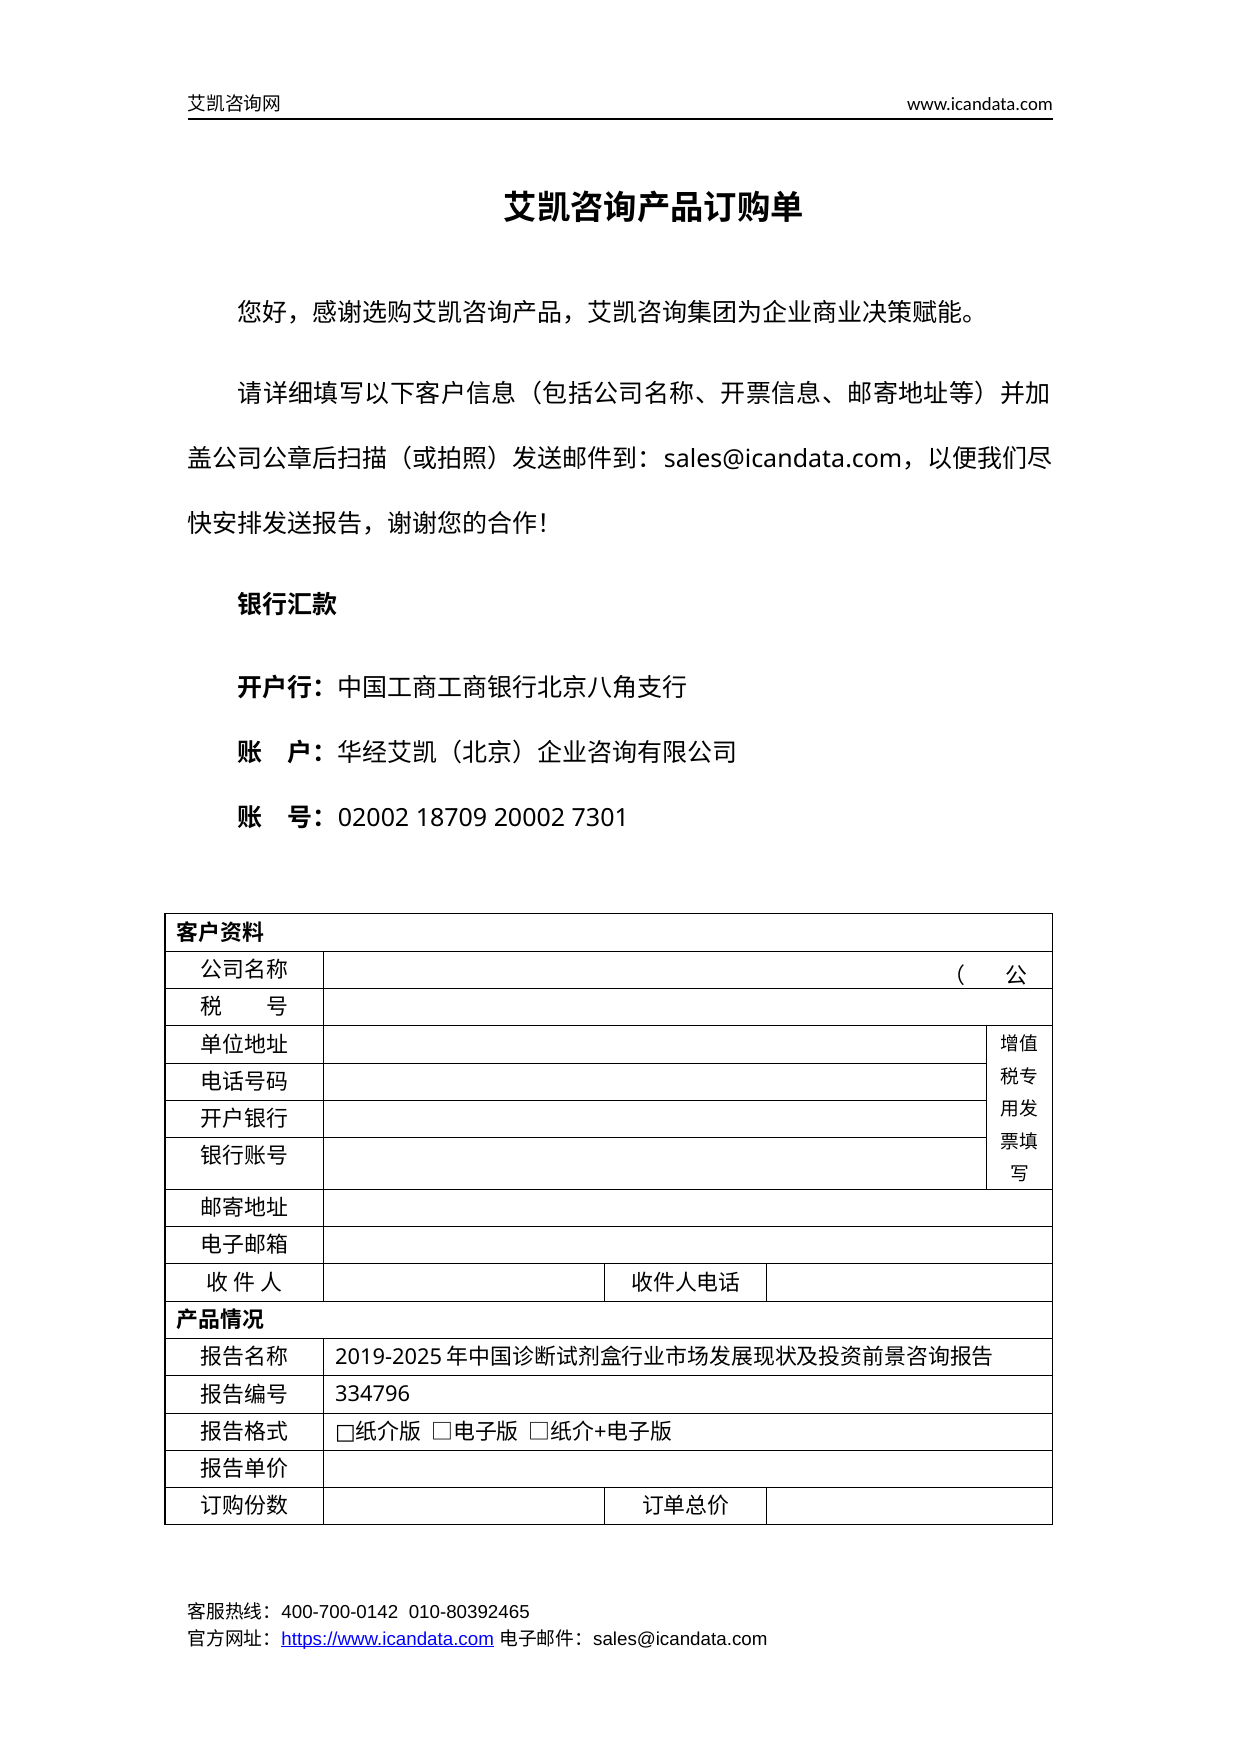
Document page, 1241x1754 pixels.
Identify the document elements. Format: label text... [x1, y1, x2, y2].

table_cell [324, 1264, 604, 1301]
table_cell [324, 989, 1052, 1025]
table_cell 报告名称 [166, 1339, 323, 1375]
text 账 号：02002 18709 20002 7301 [187, 783, 1053, 848]
table_cell 收 件 人 [166, 1264, 323, 1301]
table_cell 收件人电话 [605, 1264, 766, 1301]
table_cell [767, 1488, 1052, 1524]
table_cell 税 号 [166, 989, 323, 1025]
text 您好，感谢选购艾凯咨询产品，艾凯咨询集团为企业商业决策赋能。 [187, 278, 1053, 343]
table_cell 银行账号 [166, 1138, 323, 1189]
table_cell [324, 1138, 986, 1189]
text 账 户：华经艾凯（北京）企业咨询有限公司 [187, 718, 1053, 783]
table_cell 报告单价 [166, 1451, 323, 1487]
table_cell 报告编号 [166, 1376, 323, 1412]
table_cell 电话号码 [166, 1064, 323, 1100]
table_cell □纸介版 □电子版 □纸介+电子版 [324, 1414, 1052, 1450]
text 请详细填写以下客户信息（包括公司名称、开票信息、邮寄地址等）并加盖公司公章后扫描（或拍照）发送邮件到：sales@icandata.com，以便我们尽快安排发送报告，谢谢您的合作！ [187, 359, 1053, 554]
table_cell [324, 952, 1052, 988]
table_cell 增值税专用发票填写 [987, 1026, 1052, 1189]
table_header 客户资料 [166, 914, 1052, 951]
table_cell [324, 1488, 604, 1524]
text 银行汇款 [187, 570, 1053, 635]
text 艾凯咨询产品订购单 [187, 172, 1053, 237]
table_cell 单位地址 [166, 1026, 323, 1062]
table_cell [324, 1227, 1052, 1263]
table_cell 订单总价 [605, 1488, 766, 1524]
table_cell 电子邮箱 [166, 1227, 323, 1263]
table_cell [324, 1101, 986, 1137]
table_cell 邮寄地址 [166, 1190, 323, 1226]
table_cell [324, 1026, 986, 1062]
text 开户行：中国工商工商银行北京八角支行 [187, 653, 1053, 718]
table_cell [324, 1190, 1052, 1226]
table_cell 产品情况 [166, 1302, 1052, 1338]
table_cell 报告格式 [166, 1414, 323, 1450]
table_cell 公司名称 [166, 952, 323, 988]
table_cell 开户银行 [166, 1101, 323, 1137]
table_cell [324, 1064, 986, 1100]
table_cell [324, 1451, 1052, 1487]
table_cell 2019-2025年中国诊断试剂盒行业市场发展现状及投资前景咨询报告 [324, 1339, 1052, 1375]
table_cell 订购份数 [166, 1488, 323, 1524]
table_cell [767, 1264, 1052, 1301]
table_cell 334796 [324, 1376, 1052, 1412]
